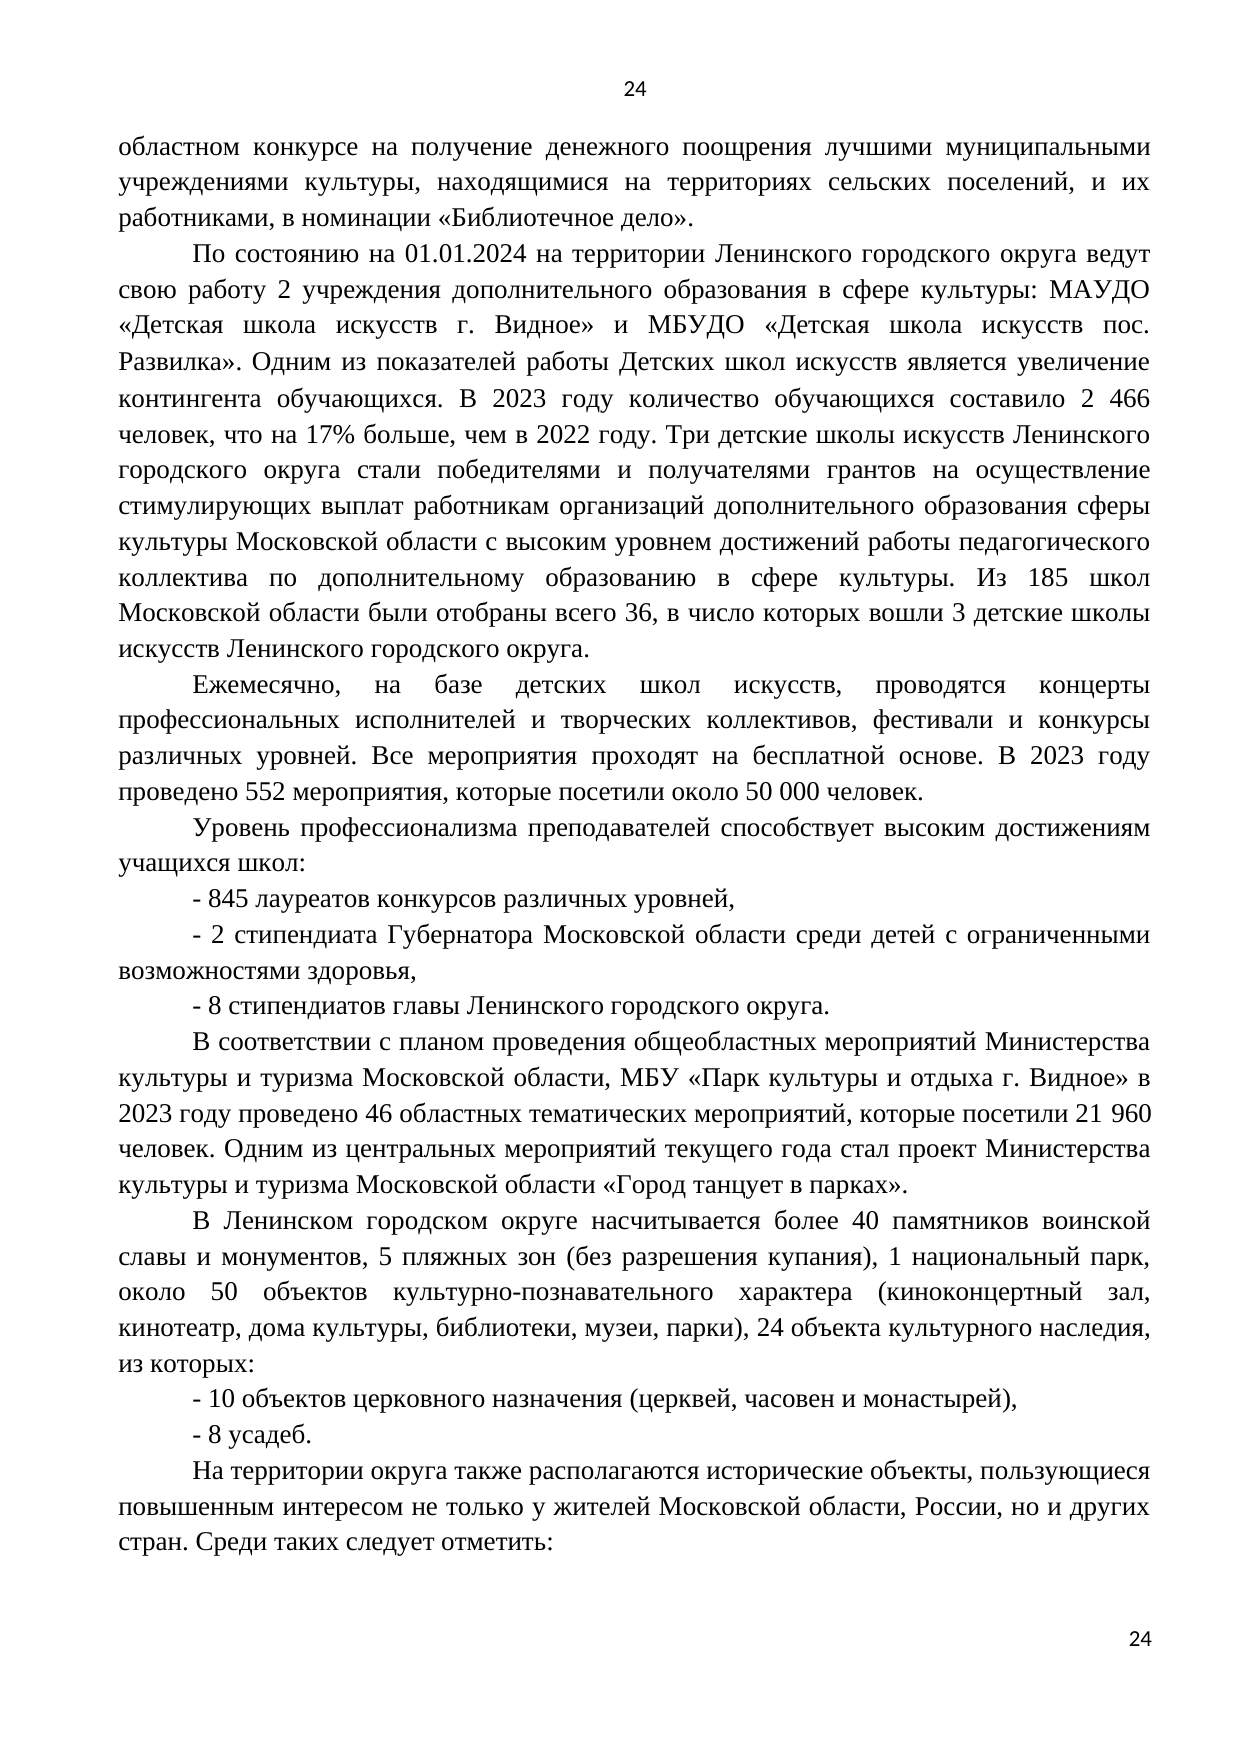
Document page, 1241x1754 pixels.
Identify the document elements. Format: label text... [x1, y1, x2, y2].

list - 8 усадеб. [118, 1418, 1152, 1449]
list По состоянию на 01.01.2024 на территории Ленинского городского округа ведут свою работу 2 учреждения дополнительного образования в сфере культуры: МАУДО «Детская школа искусств г. Видное» и МБУДО «Детская школа искусств пос. Развилка». Одним из показателей работы Детских школ искусств является увеличение контингента обучающихся. В 2023 году количество обучающихся составило 2 466 человек, что на 17% больше, чем в 2022 году. Три детские школы искусств Ленинского городского округа стали победителями и получателями грантов на осуществление стимулирующих выплат работникам организаций дополнительного образования сферы культуры Московской области с высоким уровнем достижений работы педагогического коллектива по дополнительному образованию в сфере культуры. Из 185 школ Московской области были отобраны всего 36, в число которых вошли 3 детские школы искусств Ленинского городского округа. [118, 237, 1152, 663]
list - 10 объектов церковного назначения (церквей, часовен и монастырей), [118, 1382, 1152, 1414]
list - 845 лауреатов конкурсов различных уровней, [118, 882, 1152, 913]
list На территории округа также располагаются исторические объекты, пользующиеся повышенным интересом не только у жителей Московской области, России, но и других стран. Среди таких следует отметить: [118, 1454, 1152, 1557]
list В соответствии с планом проведения общеобластных мероприятий Министерства культуры и туризма Московской области, МБУ «Парк культуры и отдыха г. Видное» в 2023 году проведено 46 областных тематических мероприятий, которые посетили 21 960 человек. Одним из центральных мероприятий текущего года стал проект Министерства культуры и туризма Московской области «Город танцует в парках». [118, 1025, 1152, 1199]
list - 8 стипендиатов главы Ленинского городского округа. [118, 989, 1152, 1021]
list - 2 стипендиата Губернатора Московской области среди детей с ограниченными возможностями здоровья, [118, 918, 1152, 985]
list В Ленинском городском округе насчитывается более 40 памятников воинской славы и монументов, 5 пляжных зон (без разрешения купания), 1 национальный парк, около 50 объектов культурно-познавательного характера (киноконцертный зал, кинотеатр, дома культуры, библиотеки, музеи, парки), 24 объекта культурного наследия, из которых: [118, 1204, 1152, 1378]
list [118, 130, 1152, 232]
list Ежемесячно, на базе детских школ искусств, проводятся концерты профессиональных исполнителей и творческих коллективов, фестивали и конкурсы различных уровней. Все мероприятия проходят на бесплатной основе. В 2023 году проведено 552 мероприятия, которые посетили около 50 000 человек. [118, 668, 1152, 806]
list Уровень профессионализма преподавателей способствует высоким достижениям учащихся школ: [118, 811, 1152, 878]
